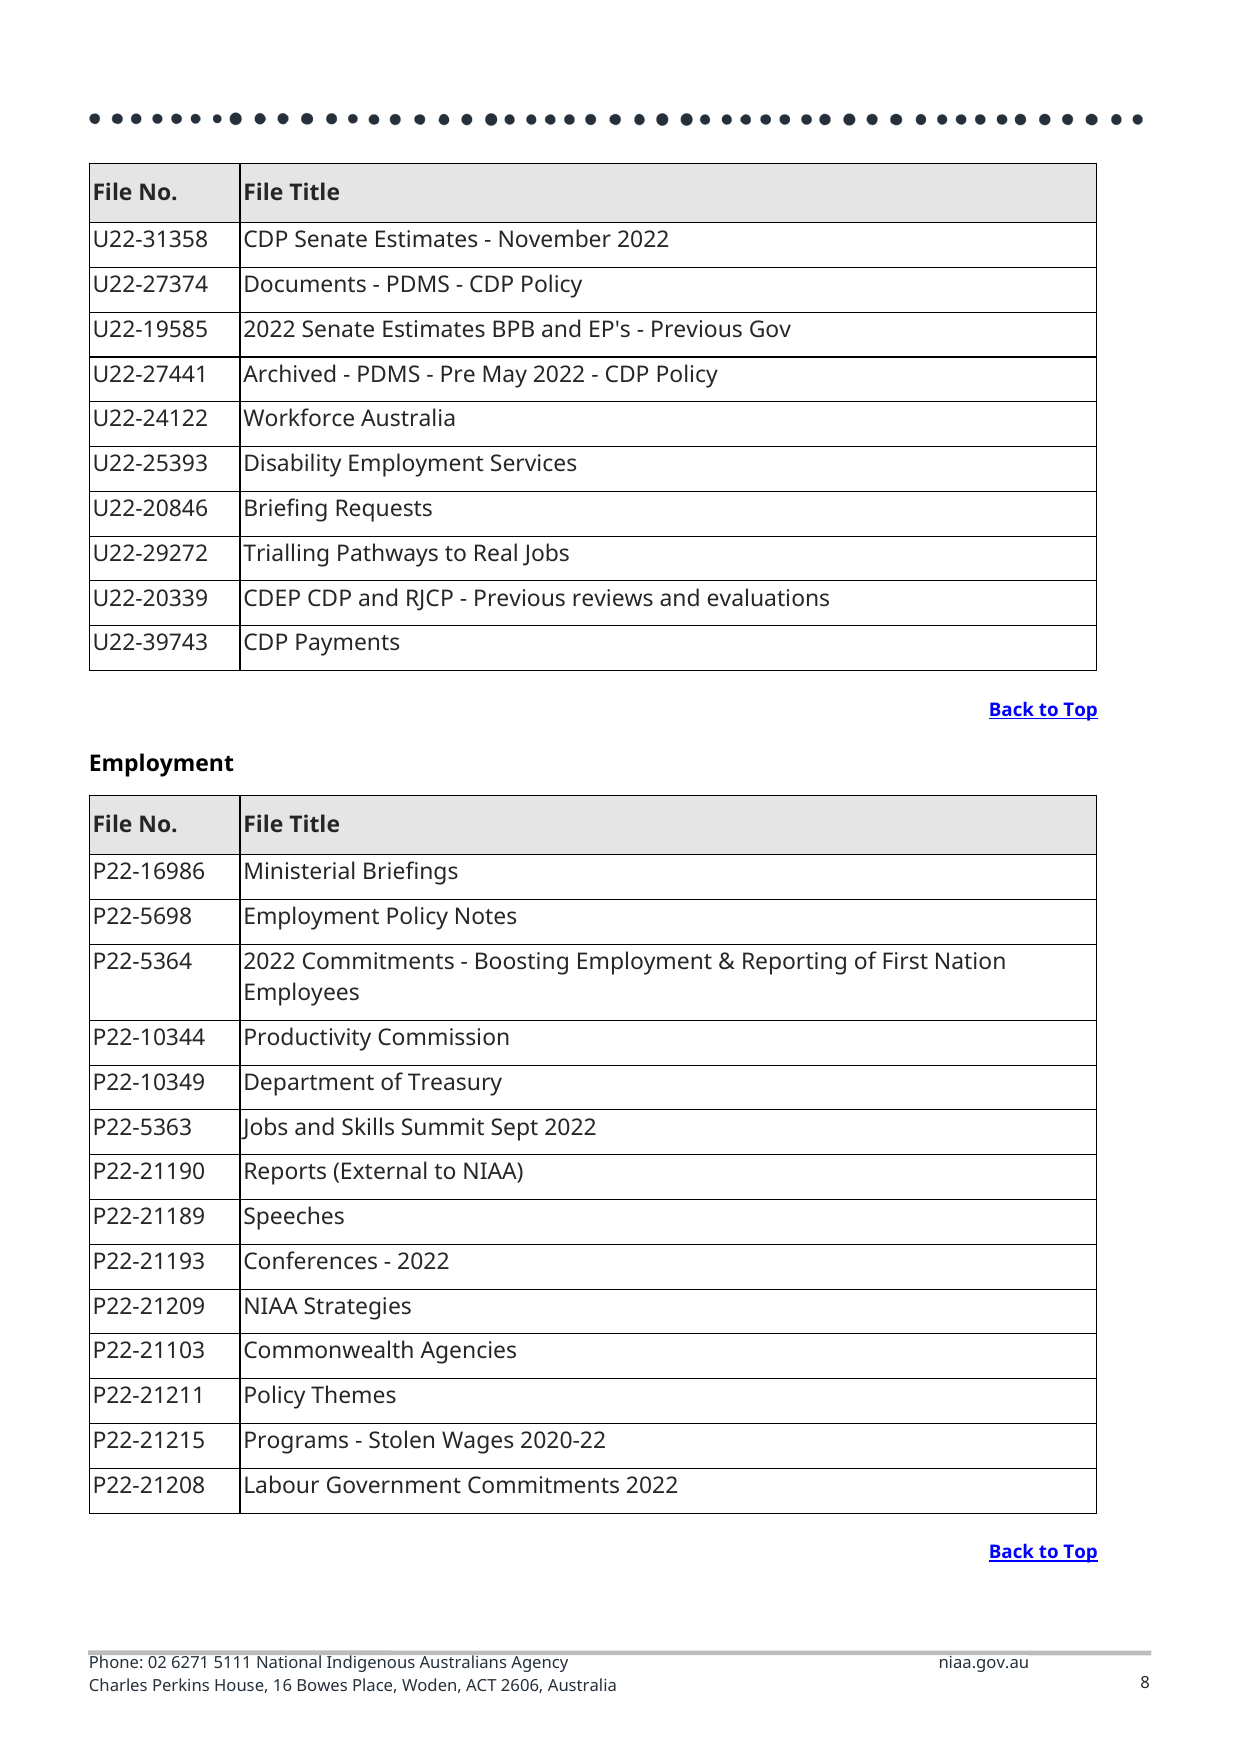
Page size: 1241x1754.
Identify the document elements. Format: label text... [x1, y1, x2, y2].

table_cell CDP Senate Estimates - November 2022 [241, 223, 1096, 267]
table_cell P22-21193 [90, 1245, 239, 1288]
table_cell Conferences - 2022 [241, 1245, 1096, 1288]
table_cell P22-21209 [90, 1290, 239, 1333]
table_cell Speeches [241, 1200, 1096, 1244]
table_header File Title [241, 164, 1096, 222]
table_cell Employment Policy Notes [241, 900, 1096, 944]
table_cell P22-5698 [90, 900, 239, 944]
table_cell Documents - PDMS - CDP Policy [241, 268, 1096, 312]
table_header File No. [90, 164, 239, 222]
table_cell P22-16986 [90, 855, 239, 899]
table_cell U22-31358 [90, 223, 239, 267]
table_cell Reports (External to NIAA) [241, 1155, 1096, 1199]
table_cell Workforce Australia [241, 402, 1096, 446]
picture [88, 103, 1152, 134]
table_cell P22-10344 [90, 1021, 239, 1064]
table_cell U22-20339 [90, 581, 239, 625]
table_cell 2022 Senate Estimates BPB and EP's - Previous Gov [241, 313, 1096, 356]
table_cell CDP Payments [241, 626, 1096, 670]
table_cell Labour Government Commitments 2022 [241, 1469, 1096, 1512]
table_cell U22-27441 [90, 358, 239, 401]
table_cell P22-21103 [90, 1334, 239, 1378]
table_cell U22-19585 [90, 313, 239, 356]
table_cell U22-20846 [90, 492, 239, 536]
table_cell Productivity Commission [241, 1021, 1096, 1064]
subtitle Employment [89, 747, 1152, 778]
table_cell U22-27374 [90, 268, 239, 312]
table_cell Policy Themes [241, 1379, 1096, 1423]
table_cell Archived - PDMS - Pre May 2022 - CDP Policy [241, 358, 1096, 401]
table_header File Title [241, 796, 1096, 854]
table_cell U22-39743 [90, 626, 239, 670]
table_cell CDEP CDP and RJCP - Previous reviews and evaluations [241, 581, 1096, 625]
table_cell P22-5363 [90, 1110, 239, 1154]
table_cell Disability Employment Services [241, 447, 1096, 491]
table_cell Jobs and Skills Summit Sept 2022 [241, 1110, 1096, 1154]
table_cell P22-5364 [90, 945, 239, 1020]
table_cell P22-21215 [90, 1424, 239, 1468]
text Back to Top [914, 1538, 1152, 1564]
table_cell U22-25393 [90, 447, 239, 491]
table_cell Programs - Stolen Wages 2020-22 [241, 1424, 1096, 1468]
table_cell U22-24122 [90, 402, 239, 446]
table_cell U22-29272 [90, 537, 239, 580]
table_cell Briefing Requests [241, 492, 1096, 536]
table_cell NIAA Strategies [241, 1290, 1096, 1333]
table_cell Trialling Pathways to Real Jobs [241, 537, 1096, 580]
table_cell P22-21211 [90, 1379, 239, 1423]
table_cell P22-21190 [90, 1155, 239, 1199]
table_cell P22-10349 [90, 1066, 239, 1109]
table_cell Department of Treasury [241, 1066, 1096, 1109]
text Back to Top [914, 696, 1152, 722]
table_cell P22-21208 [90, 1469, 239, 1512]
table_cell P22-21189 [90, 1200, 239, 1244]
table_cell 2022 Commitments - Boosting Employment & Reporting of First Nation Employees [241, 945, 1096, 1020]
table_header File No. [90, 796, 239, 854]
table_cell Commonwealth Agencies [241, 1334, 1096, 1378]
table_cell Ministerial Briefings [241, 855, 1096, 899]
